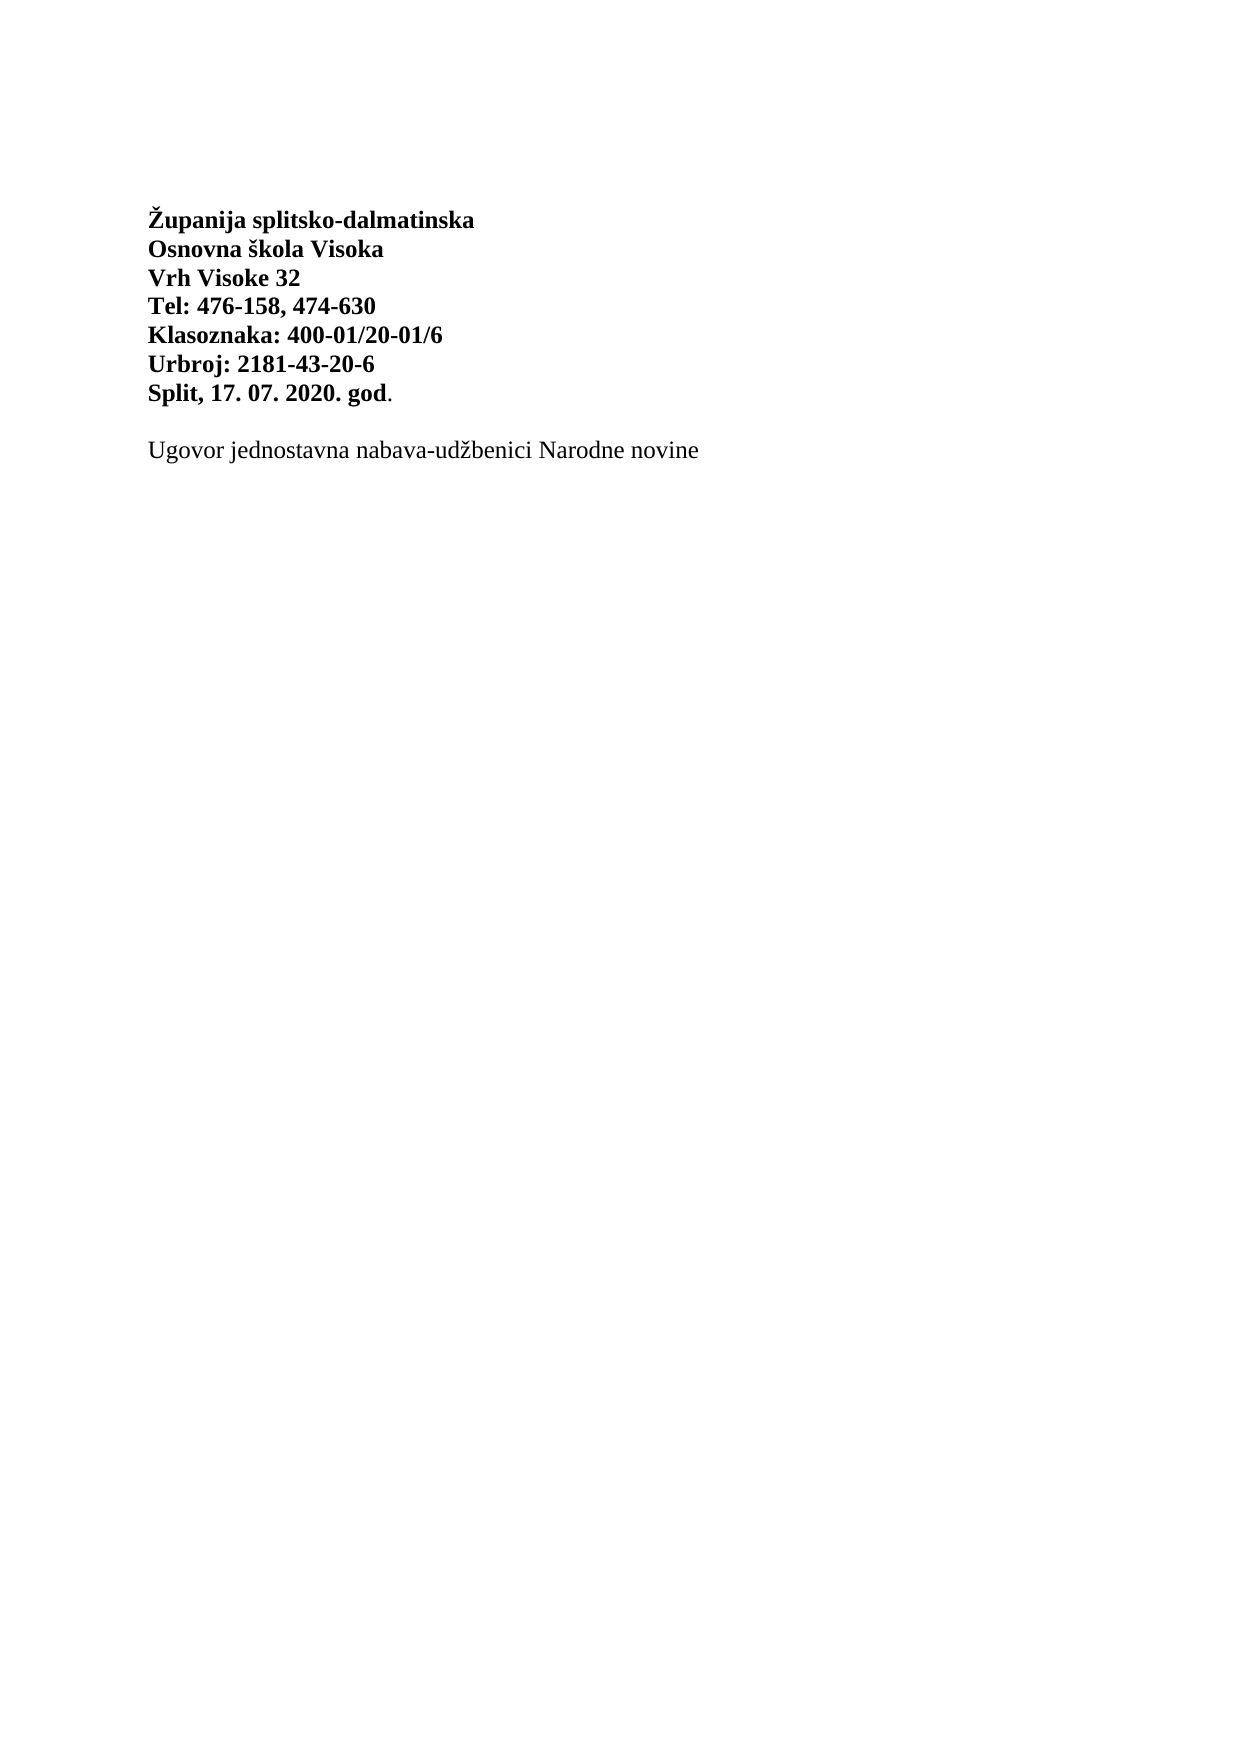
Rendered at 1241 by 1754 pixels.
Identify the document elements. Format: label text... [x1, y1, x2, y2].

text Vrh Visoke 32 [148, 263, 1093, 291]
text Ugovor jednostavna nabava-udžbenici Narodne novine [148, 435, 1093, 464]
text Osnovna škola Visoka [148, 234, 1093, 263]
text Tel: 476-158, 474-630 [148, 291, 1093, 320]
text Klasoznaka: 400-01/20-01/6 [148, 320, 1093, 349]
text Urbroj: 2181-43-20-6 [148, 349, 1093, 378]
text Županija splitsko-dalmatinska [148, 205, 1093, 234]
text Split, 17. 07. 2020. god. [148, 378, 1093, 406]
